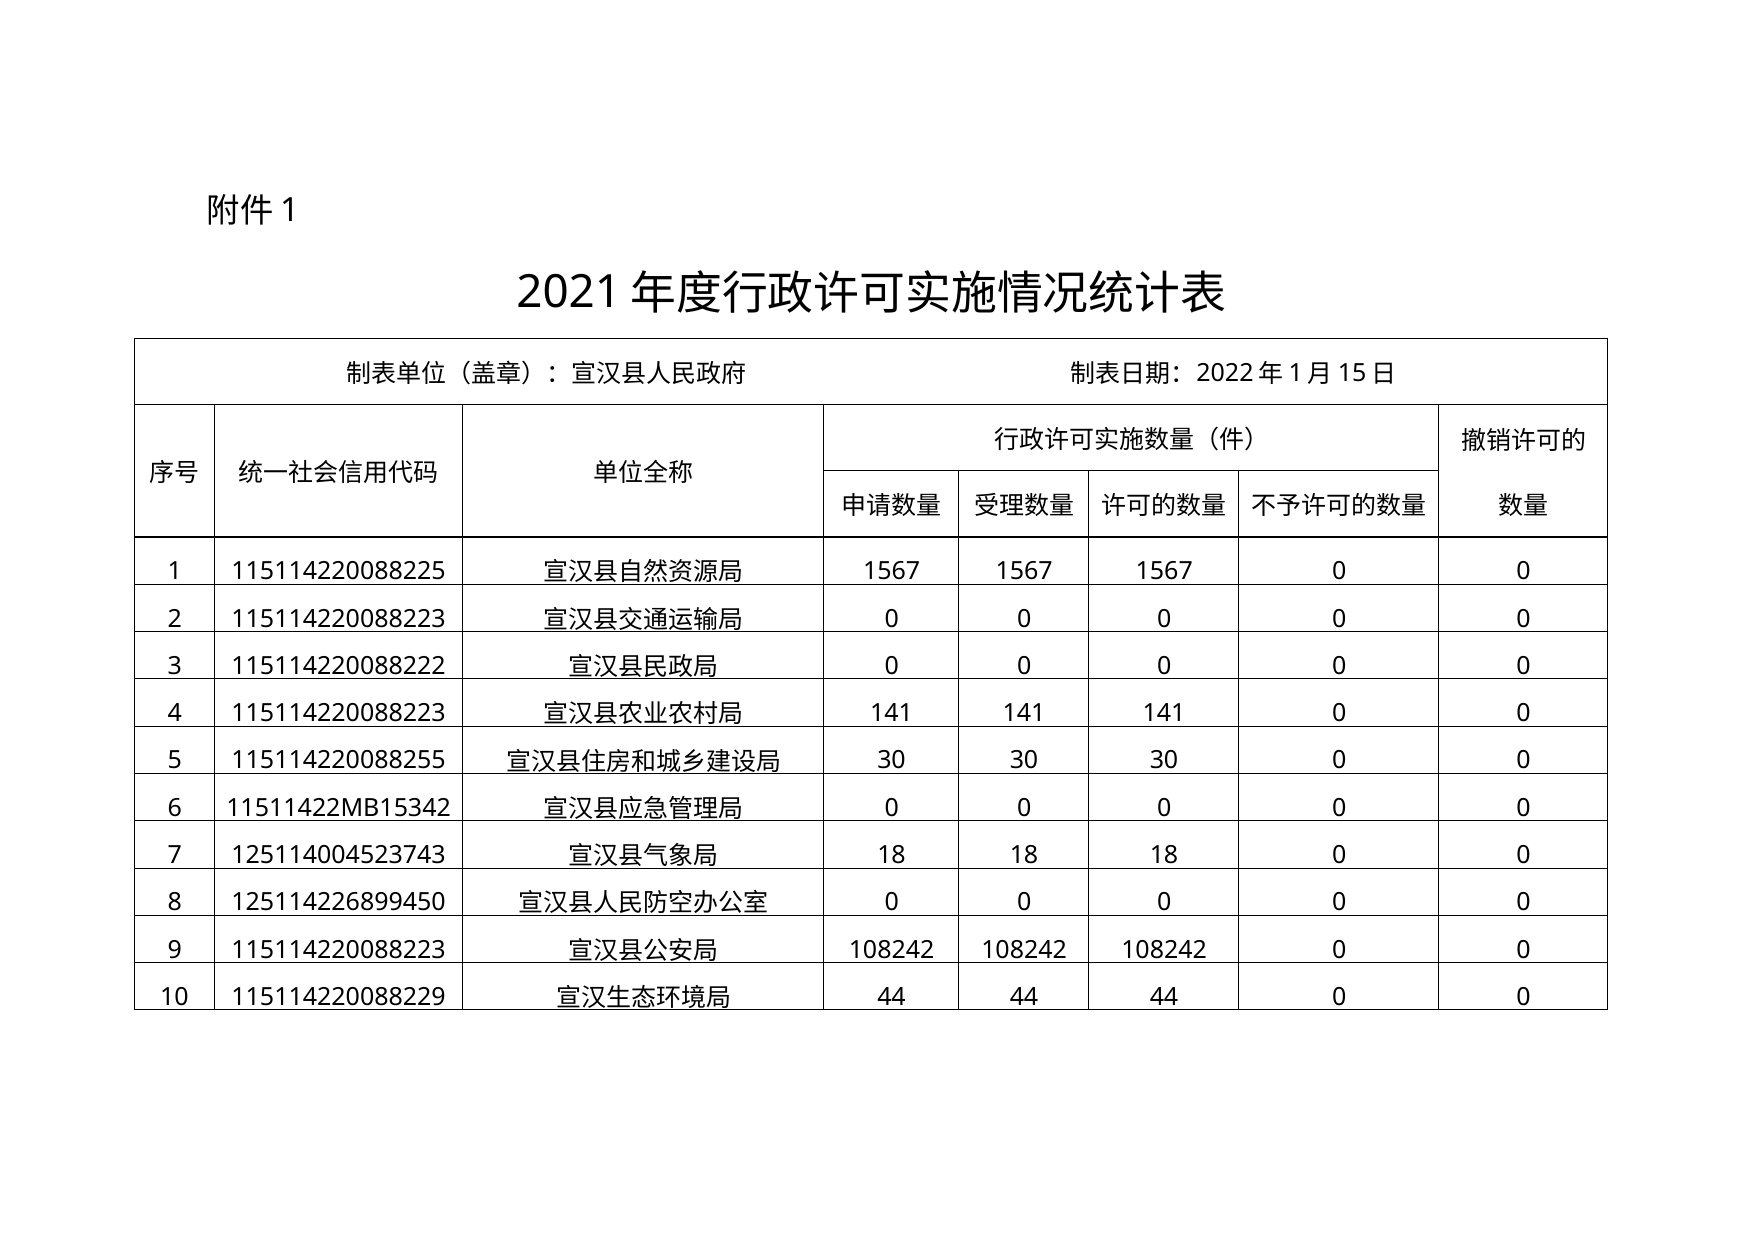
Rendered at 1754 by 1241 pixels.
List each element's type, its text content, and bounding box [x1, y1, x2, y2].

table_cell 44 [824, 963, 958, 1009]
table_cell 0 [1439, 869, 1607, 915]
table_cell 30 [824, 727, 958, 773]
table_cell 11511422008822287U [215, 632, 462, 678]
table_cell 0 [1239, 632, 1438, 678]
table_cell 1567 [959, 538, 1088, 584]
table_cell 30 [1089, 727, 1238, 773]
table_cell 0 [1089, 869, 1238, 915]
table_cell 宣汉县民政局 [463, 632, 823, 678]
table_cell 宣汉县交通运输局 [463, 585, 823, 631]
table_cell 0 [1439, 585, 1607, 631]
table_cell 0 [959, 869, 1088, 915]
table_cell 1567 [1089, 538, 1238, 584]
table_cell 141 [824, 679, 958, 726]
table_cell 宣汉县人民防空办公室 [463, 869, 823, 915]
table_cell 0 [1439, 821, 1607, 867]
table_cell 宣汉县农业农村局 [463, 679, 823, 726]
table_cell 115114220088223835 [215, 679, 462, 726]
table_cell 12511400452374396B [215, 821, 462, 867]
table_cell 0 [1239, 538, 1438, 584]
table_cell 108242 [1089, 916, 1238, 962]
table_cell 0 [1239, 869, 1438, 915]
table_cell 宣汉生态环境局 [463, 963, 823, 1009]
table_cell 141 [959, 679, 1088, 726]
table_cell 0 [1439, 538, 1607, 584]
table_cell 宣汉县住房和城乡建设局 [463, 727, 823, 773]
table_cell 宣汉县公安局 [463, 916, 823, 962]
table_cell 单位全称 [463, 405, 823, 536]
table_cell 0 [1439, 679, 1607, 726]
table_cell 0 [1439, 632, 1607, 678]
table_cell 8 [135, 869, 214, 915]
table_cell 0 [959, 774, 1088, 820]
table_cell 0 [1239, 821, 1438, 867]
table_cell 申请数量 [824, 471, 958, 536]
table_cell 1 [135, 538, 214, 584]
table_cell 宣汉县应急管理局 [463, 774, 823, 820]
table_cell 宣汉县自然资源局 [463, 538, 823, 584]
table_cell 18 [1089, 821, 1238, 867]
table_cell 0 [824, 632, 958, 678]
table_cell 115114220088229143 [215, 963, 462, 1009]
table_cell 0 [1089, 585, 1238, 631]
table_cell 7 [135, 821, 214, 867]
table_cell 5 [135, 727, 214, 773]
table_header 2021年度行政许可实施情况统计表 [134, 241, 1608, 338]
table_cell 11511422008822367F [215, 916, 462, 962]
table_cell 108242 [824, 916, 958, 962]
table_cell 0 [1089, 632, 1238, 678]
table_cell 0 [1089, 774, 1238, 820]
table_cell 4 [135, 679, 214, 726]
table_cell 0 [824, 774, 958, 820]
table_cell 10 [135, 963, 214, 1009]
table_cell 30 [959, 727, 1088, 773]
table_cell 0 [1239, 679, 1438, 726]
table_cell 0 [824, 869, 958, 915]
table_cell 0 [1439, 727, 1607, 773]
table_cell 11511422008822359L [215, 585, 462, 631]
table_cell 0 [1439, 916, 1607, 962]
table_cell 0 [1439, 963, 1607, 1009]
table_cell 行政许可实施数量（件） [824, 405, 1438, 470]
table_cell 44 [959, 963, 1088, 1009]
table_cell 108242 [959, 916, 1088, 962]
table_cell 撤销许可的数量 [1439, 405, 1607, 536]
table_cell 0 [1439, 774, 1607, 820]
table_cell 0 [1239, 727, 1438, 773]
table_cell 11511422008822500Y [215, 538, 462, 584]
table_cell 0 [1239, 963, 1438, 1009]
table_cell 许可的数量 [1089, 471, 1238, 536]
table_cell 44 [1089, 963, 1238, 1009]
text 附件1 [207, 176, 1535, 241]
table_cell 0 [959, 585, 1088, 631]
table_cell 115114220088255XK [215, 727, 462, 773]
table_cell 制表单位（盖章）：宣汉县人民政府 制表日期：2022年1月15日 [135, 339, 1607, 404]
table_cell 受理数量 [959, 471, 1088, 536]
table_cell 9 [135, 916, 214, 962]
table_cell 3 [135, 632, 214, 678]
table_cell 不予许可的数量 [1239, 471, 1438, 536]
table_cell 1567 [824, 538, 958, 584]
table_cell 0 [959, 632, 1088, 678]
table_cell 18 [959, 821, 1088, 867]
table_cell 2 [135, 585, 214, 631]
table_cell 宣汉县气象局 [463, 821, 823, 867]
table_cell 125114226899450709 [215, 869, 462, 915]
table_cell 统一社会信用代码 [215, 405, 462, 536]
table_cell 0 [1239, 774, 1438, 820]
table_cell 0 [1239, 916, 1438, 962]
table_cell 18 [824, 821, 958, 867]
table_cell 序号 [135, 405, 214, 536]
table_cell 0 [1239, 585, 1438, 631]
table_cell 0 [824, 585, 958, 631]
table_cell 11511422MB15342584 [215, 774, 462, 820]
table_cell 6 [135, 774, 214, 820]
table_cell 141 [1089, 679, 1238, 726]
